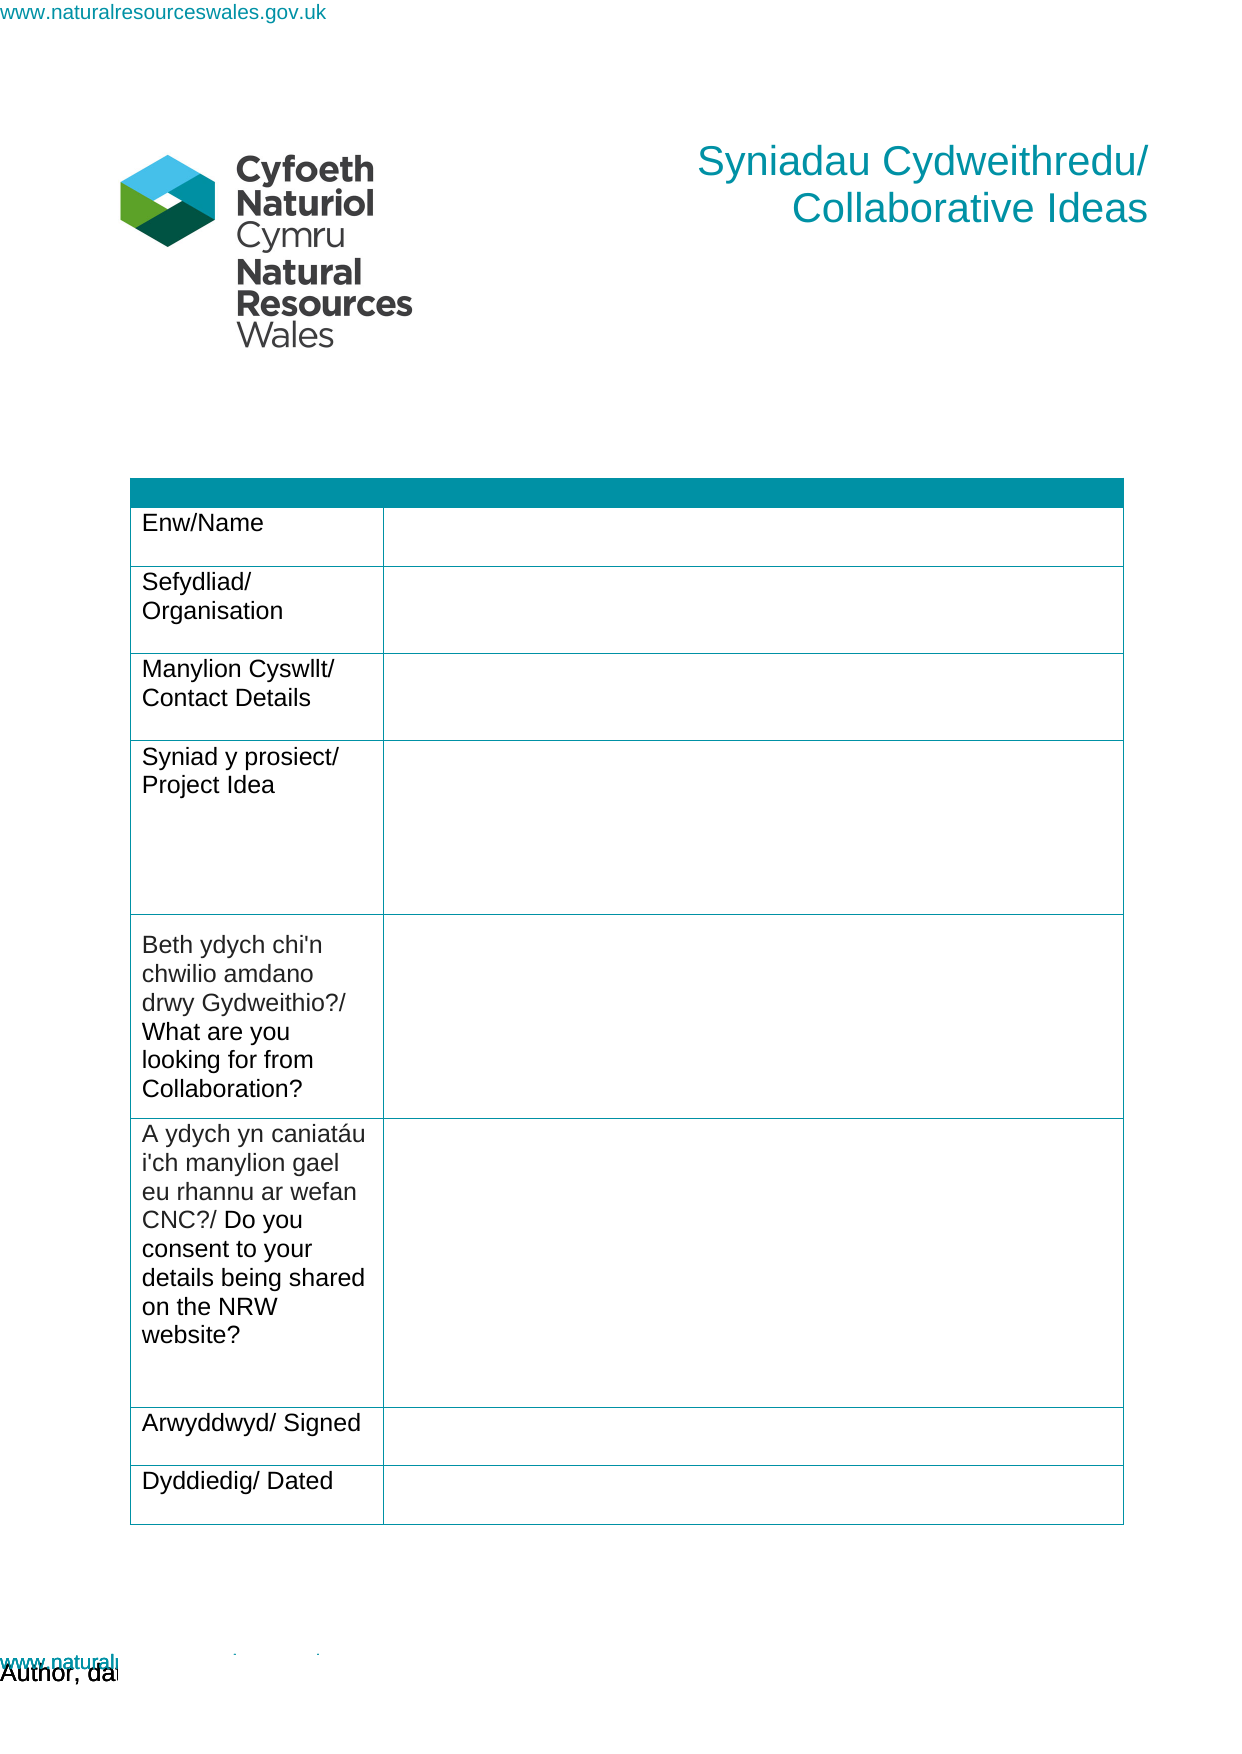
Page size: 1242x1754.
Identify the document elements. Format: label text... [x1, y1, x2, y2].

table_cell Arwyddwyd/ Signed [131, 1408, 383, 1465]
table_cell [384, 1119, 1123, 1407]
table_cell Syniad y prosiect/ Project Idea [131, 741, 383, 914]
picture [118, 147, 414, 351]
table_cell [384, 741, 1123, 914]
table_cell Beth ydych chi'n chwilio amdano drwy Gydweithio?/ What are you looking for from Collaboration? [131, 915, 383, 1118]
table_cell Manylion Cyswllt/ Contact Details [131, 654, 383, 740]
table_cell [384, 654, 1123, 740]
table_cell [384, 1408, 1123, 1465]
table_header [131, 479, 383, 507]
table_cell Enw/Name [131, 508, 383, 566]
table_cell [384, 915, 1123, 1118]
table_header [384, 479, 1123, 507]
table_cell Dyddiedig/ Dated [131, 1466, 383, 1524]
table_cell [384, 567, 1123, 653]
table_cell Sefydliad/ Organisation [131, 567, 383, 653]
table_cell [384, 1466, 1123, 1524]
table_cell [384, 508, 1123, 566]
table_cell A ydych yn caniatáu i'ch manylion gael eu rhannu ar wefan CNC?/ Do you consent to your details being shared on the NRW website? [131, 1119, 383, 1407]
